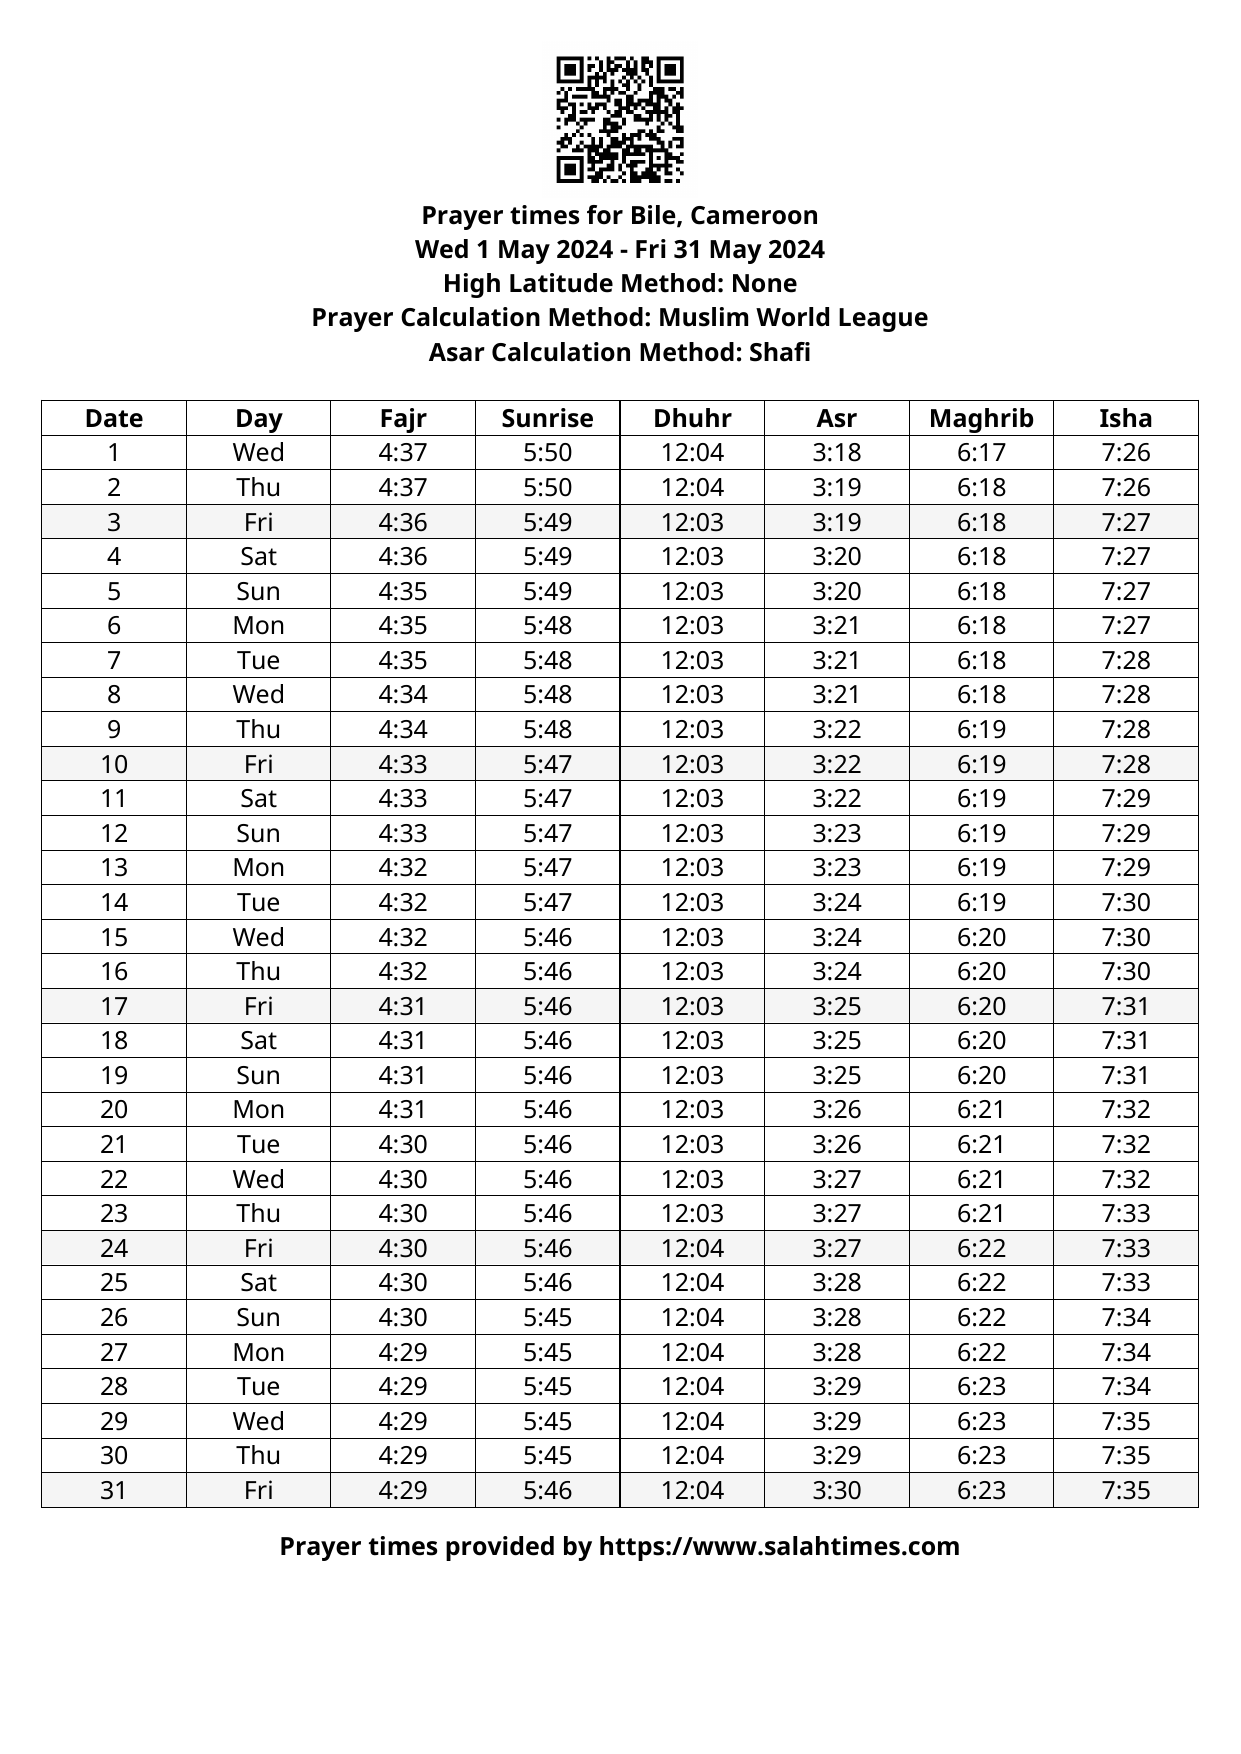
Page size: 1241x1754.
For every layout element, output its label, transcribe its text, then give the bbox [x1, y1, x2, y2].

table_cell 6:20 [910, 920, 1053, 953]
table_cell 12:03 [621, 851, 764, 884]
table_cell 7:34 [1054, 1300, 1198, 1334]
table_cell 5:46 [476, 989, 619, 1022]
table_cell 5:46 [476, 1266, 619, 1299]
table_cell 5:47 [476, 816, 619, 849]
table_cell 12:04 [621, 1231, 764, 1264]
table_cell 7:29 [1054, 851, 1198, 884]
table_cell 9 [42, 712, 186, 746]
table_cell 17 [42, 989, 186, 1022]
table_cell 4:30 [331, 1196, 475, 1230]
table_cell 12:04 [621, 1335, 764, 1368]
table_cell 12:04 [621, 1404, 764, 1437]
table_cell 4:37 [331, 470, 475, 504]
table_cell 7:27 [1054, 609, 1198, 642]
table_cell 5:46 [476, 1093, 619, 1126]
table_cell Fri [187, 1473, 330, 1507]
table_cell 7 [42, 643, 186, 677]
table_cell 3:29 [765, 1369, 909, 1403]
table_cell 6:19 [910, 747, 1053, 780]
table_cell 6:18 [910, 643, 1053, 677]
table_cell 6 [42, 609, 186, 642]
table_cell 5:47 [476, 781, 619, 815]
table_cell 3:27 [765, 1196, 909, 1230]
text Prayer times for Bile, Cameroon [42, 198, 1198, 232]
table_cell 5:50 [476, 436, 619, 469]
table_cell 12:03 [621, 1162, 764, 1195]
table_cell 12:03 [621, 1127, 764, 1161]
table_cell 6:19 [910, 781, 1053, 815]
table_cell 6:18 [910, 470, 1053, 504]
table_cell 5:45 [476, 1300, 619, 1334]
table_cell 2 [42, 470, 186, 504]
table_cell Thu [187, 1439, 330, 1472]
table_cell 15 [42, 920, 186, 953]
table_cell 3:19 [765, 505, 909, 538]
table_cell 20 [42, 1093, 186, 1126]
table_cell 6:19 [910, 816, 1053, 849]
table_cell 6:19 [910, 885, 1053, 919]
table_cell 4:29 [331, 1369, 475, 1403]
table_cell 12:03 [621, 1024, 764, 1057]
table_cell 12:03 [621, 954, 764, 988]
text High Latitude Method: None [42, 266, 1198, 300]
table_cell 12:03 [621, 747, 764, 780]
table_cell 12:03 [621, 1058, 764, 1092]
table_cell 4:30 [331, 1127, 475, 1161]
table_cell Wed [187, 1162, 330, 1195]
table_cell 12:03 [621, 885, 764, 919]
table_cell 5:50 [476, 470, 619, 504]
table_cell 8 [42, 678, 186, 711]
table_cell 4:33 [331, 781, 475, 815]
table_cell 5:46 [476, 1473, 619, 1507]
table_cell 7:27 [1054, 574, 1198, 607]
table_cell 4:33 [331, 816, 475, 849]
table_cell Sun [187, 1058, 330, 1092]
table_cell 3:30 [765, 1473, 909, 1507]
table_cell 5:48 [476, 609, 619, 642]
table_cell 22 [42, 1162, 186, 1195]
table_cell 12:03 [621, 678, 764, 711]
table_cell 6:21 [910, 1093, 1053, 1126]
table_cell 3:21 [765, 643, 909, 677]
table_cell 7:35 [1054, 1473, 1198, 1507]
table_cell 7:28 [1054, 678, 1198, 711]
table_cell 6:19 [910, 851, 1053, 884]
table_header Dhuhr [621, 401, 764, 434]
table_cell 6:17 [910, 436, 1053, 469]
table_cell 7:32 [1054, 1127, 1198, 1161]
table_cell 5:46 [476, 1196, 619, 1230]
table_cell 5:46 [476, 1231, 619, 1264]
table_cell 6:18 [910, 505, 1053, 538]
table_cell 12:04 [621, 1266, 764, 1299]
table_cell 5:47 [476, 747, 619, 780]
table_cell 4:35 [331, 574, 475, 607]
table_cell 5:46 [476, 1162, 619, 1195]
table_cell Fri [187, 747, 330, 780]
table_cell 3:25 [765, 1058, 909, 1092]
table_cell 12:03 [621, 574, 764, 607]
table_cell Wed [187, 1404, 330, 1437]
table_cell 5:46 [476, 954, 619, 988]
table_cell Sat [187, 1024, 330, 1057]
table_cell 5:49 [476, 539, 619, 573]
table_cell 3:25 [765, 989, 909, 1022]
table_cell 5:47 [476, 885, 619, 919]
table_cell Thu [187, 954, 330, 988]
table_cell 12:03 [621, 989, 764, 1022]
table_cell 5:48 [476, 643, 619, 677]
table_cell 7:32 [1054, 1162, 1198, 1195]
table_cell 12:03 [621, 609, 764, 642]
table_cell 7:28 [1054, 712, 1198, 746]
table_cell 12:03 [621, 643, 764, 677]
text Asar Calculation Method: Shafi [42, 334, 1198, 368]
table_cell 7:31 [1054, 989, 1198, 1022]
table_cell Thu [187, 470, 330, 504]
table_cell 3 [42, 505, 186, 538]
table_cell 5:46 [476, 920, 619, 953]
table_cell 4:31 [331, 1024, 475, 1057]
table_cell 3:24 [765, 920, 909, 953]
table_cell 12:03 [621, 505, 764, 538]
table_cell 6:21 [910, 1127, 1053, 1161]
table_cell 5:46 [476, 1058, 619, 1092]
table_header Day [187, 401, 330, 434]
table_cell 3:26 [765, 1093, 909, 1126]
table_cell 6:22 [910, 1335, 1053, 1368]
table_cell Fri [187, 989, 330, 1022]
table_header Date [42, 401, 186, 434]
table_cell 3:19 [765, 470, 909, 504]
table_cell 12:03 [621, 920, 764, 953]
table_cell Wed [187, 920, 330, 953]
table_cell 5:45 [476, 1335, 619, 1368]
table_cell 7:35 [1054, 1404, 1198, 1437]
table_cell 3:20 [765, 539, 909, 573]
table_cell 4:30 [331, 1162, 475, 1195]
table_cell 4:32 [331, 920, 475, 953]
table_cell 7:32 [1054, 1093, 1198, 1126]
table_cell 11 [42, 781, 186, 815]
table_cell 5:48 [476, 712, 619, 746]
table_cell 3:29 [765, 1439, 909, 1472]
table_cell 6:20 [910, 1058, 1053, 1092]
table_cell 7:29 [1054, 816, 1198, 849]
table_cell 4:29 [331, 1335, 475, 1368]
table_cell Fri [187, 505, 330, 538]
table_cell 6:18 [910, 539, 1053, 573]
table_cell 7:33 [1054, 1266, 1198, 1299]
table_cell 3:23 [765, 816, 909, 849]
table_cell 12:03 [621, 539, 764, 573]
table_cell 24 [42, 1231, 186, 1264]
table_cell 18 [42, 1024, 186, 1057]
table_cell 7:33 [1054, 1231, 1198, 1264]
table_cell 4:35 [331, 609, 475, 642]
table_cell 12:04 [621, 1300, 764, 1334]
text Prayer times provided by https://www.salahtimes.com [42, 1528, 1198, 1563]
table_cell 28 [42, 1369, 186, 1403]
table_cell Wed [187, 436, 330, 469]
table_cell 7:31 [1054, 1024, 1198, 1057]
table_cell 4:31 [331, 989, 475, 1022]
table_header Asr [765, 401, 909, 434]
table_cell 5:49 [476, 505, 619, 538]
table_cell Sun [187, 574, 330, 607]
table_cell 5 [42, 574, 186, 607]
table_cell 7:33 [1054, 1196, 1198, 1230]
table_cell 7:35 [1054, 1439, 1198, 1472]
table_cell 4:29 [331, 1404, 475, 1437]
table_cell 3:20 [765, 574, 909, 607]
table_cell 3:27 [765, 1162, 909, 1195]
table_cell 5:45 [476, 1404, 619, 1437]
table_cell 4 [42, 539, 186, 573]
table_header Maghrib [910, 401, 1053, 434]
table_cell 16 [42, 954, 186, 988]
table_cell 3:21 [765, 678, 909, 711]
table_cell 12:04 [621, 1369, 764, 1403]
table_cell 12:04 [621, 1439, 764, 1472]
table_cell 3:18 [765, 436, 909, 469]
table_cell 7:27 [1054, 539, 1198, 573]
table_cell 7:28 [1054, 643, 1198, 677]
table_cell 5:45 [476, 1439, 619, 1472]
table_cell Tue [187, 885, 330, 919]
table_cell 6:23 [910, 1369, 1053, 1403]
table_cell 4:32 [331, 954, 475, 988]
table_cell 6:23 [910, 1473, 1053, 1507]
table_cell Sun [187, 816, 330, 849]
table_cell 4:34 [331, 678, 475, 711]
table_header Sunrise [476, 401, 619, 434]
table_cell 6:21 [910, 1162, 1053, 1195]
table_cell 12:03 [621, 816, 764, 849]
table_cell Wed [187, 678, 330, 711]
table_cell Fri [187, 1231, 330, 1264]
table_cell 26 [42, 1300, 186, 1334]
table_cell 5:45 [476, 1369, 619, 1403]
table_cell 3:27 [765, 1231, 909, 1264]
table_cell Mon [187, 1335, 330, 1368]
table_cell 6:18 [910, 609, 1053, 642]
table_cell 25 [42, 1266, 186, 1299]
table_cell 12:03 [621, 1196, 764, 1230]
table_cell Mon [187, 851, 330, 884]
table_cell 5:48 [476, 678, 619, 711]
table_cell 3:22 [765, 747, 909, 780]
table_header Fajr [331, 401, 475, 434]
table_cell Tue [187, 1127, 330, 1161]
table_cell Sun [187, 1300, 330, 1334]
table_cell 6:22 [910, 1266, 1053, 1299]
table_cell Thu [187, 1196, 330, 1230]
table_cell 12 [42, 816, 186, 849]
text Wed 1 May 2024 - Fri 31 May 2024 [42, 232, 1198, 266]
table_cell 4:30 [331, 1266, 475, 1299]
table_cell 12:03 [621, 1093, 764, 1126]
table_cell 7:28 [1054, 747, 1198, 780]
table_cell 4:31 [331, 1093, 475, 1126]
table_cell 7:29 [1054, 781, 1198, 815]
table_cell 4:30 [331, 1300, 475, 1334]
table_cell 3:22 [765, 712, 909, 746]
table_cell 4:33 [331, 747, 475, 780]
table_cell 4:31 [331, 1058, 475, 1092]
table_cell 29 [42, 1404, 186, 1437]
table_cell 6:20 [910, 1024, 1053, 1057]
table_cell 5:46 [476, 1127, 619, 1161]
table_cell 4:29 [331, 1473, 475, 1507]
table_cell 7:30 [1054, 885, 1198, 919]
table_cell 4:36 [331, 539, 475, 573]
table_cell 6:22 [910, 1231, 1053, 1264]
table_cell 3:22 [765, 781, 909, 815]
table_cell Mon [187, 1093, 330, 1126]
table_cell 6:23 [910, 1404, 1053, 1437]
table_cell 6:23 [910, 1439, 1053, 1472]
table_cell 7:30 [1054, 920, 1198, 953]
table_cell 3:24 [765, 954, 909, 988]
table_cell 3:26 [765, 1127, 909, 1161]
table_cell 27 [42, 1335, 186, 1368]
table_cell 3:23 [765, 851, 909, 884]
table_cell 7:26 [1054, 470, 1198, 504]
table_cell 14 [42, 885, 186, 919]
table_cell 7:26 [1054, 436, 1198, 469]
table_cell 30 [42, 1439, 186, 1472]
table_cell Tue [187, 1369, 330, 1403]
picture [542, 41, 699, 198]
table_cell 1 [42, 436, 186, 469]
table_cell 6:19 [910, 712, 1053, 746]
table_cell 5:49 [476, 574, 619, 607]
table_cell Sat [187, 539, 330, 573]
table_cell 4:34 [331, 712, 475, 746]
text Prayer Calculation Method: Muslim World League [42, 300, 1198, 334]
table_cell 3:28 [765, 1335, 909, 1368]
table_cell 12:03 [621, 781, 764, 815]
table_cell 6:21 [910, 1196, 1053, 1230]
table_cell 4:32 [331, 885, 475, 919]
table_cell 3:21 [765, 609, 909, 642]
table_cell 3:25 [765, 1024, 909, 1057]
table_header Isha [1054, 401, 1198, 434]
table_cell 7:31 [1054, 1058, 1198, 1092]
table_cell 4:30 [331, 1231, 475, 1264]
table_cell 13 [42, 851, 186, 884]
table_cell Mon [187, 609, 330, 642]
table_cell 7:30 [1054, 954, 1198, 988]
table_cell 6:22 [910, 1300, 1053, 1334]
table_cell 5:46 [476, 1024, 619, 1057]
table_cell Thu [187, 712, 330, 746]
table_cell 19 [42, 1058, 186, 1092]
table_cell 6:18 [910, 678, 1053, 711]
table_cell 12:04 [621, 470, 764, 504]
table_cell 4:32 [331, 851, 475, 884]
table_cell 3:28 [765, 1266, 909, 1299]
table_cell 3:24 [765, 885, 909, 919]
table_cell 7:27 [1054, 505, 1198, 538]
table_cell 4:29 [331, 1439, 475, 1472]
table_cell 4:37 [331, 436, 475, 469]
table_cell 4:35 [331, 643, 475, 677]
table_cell 3:29 [765, 1404, 909, 1437]
table_cell 12:03 [621, 712, 764, 746]
table_cell 23 [42, 1196, 186, 1230]
table_cell 7:34 [1054, 1335, 1198, 1368]
table_cell 7:34 [1054, 1369, 1198, 1403]
table_cell 10 [42, 747, 186, 780]
table_cell 21 [42, 1127, 186, 1161]
table_cell 6:20 [910, 954, 1053, 988]
table_cell Sat [187, 1266, 330, 1299]
table_cell 6:18 [910, 574, 1053, 607]
table_cell 12:04 [621, 436, 764, 469]
table_cell Sat [187, 781, 330, 815]
table_cell 12:04 [621, 1473, 764, 1507]
table_cell Tue [187, 643, 330, 677]
table_cell 3:28 [765, 1300, 909, 1334]
table_cell 5:47 [476, 851, 619, 884]
table_cell 31 [42, 1473, 186, 1507]
table_cell 4:36 [331, 505, 475, 538]
table_cell 6:20 [910, 989, 1053, 1022]
